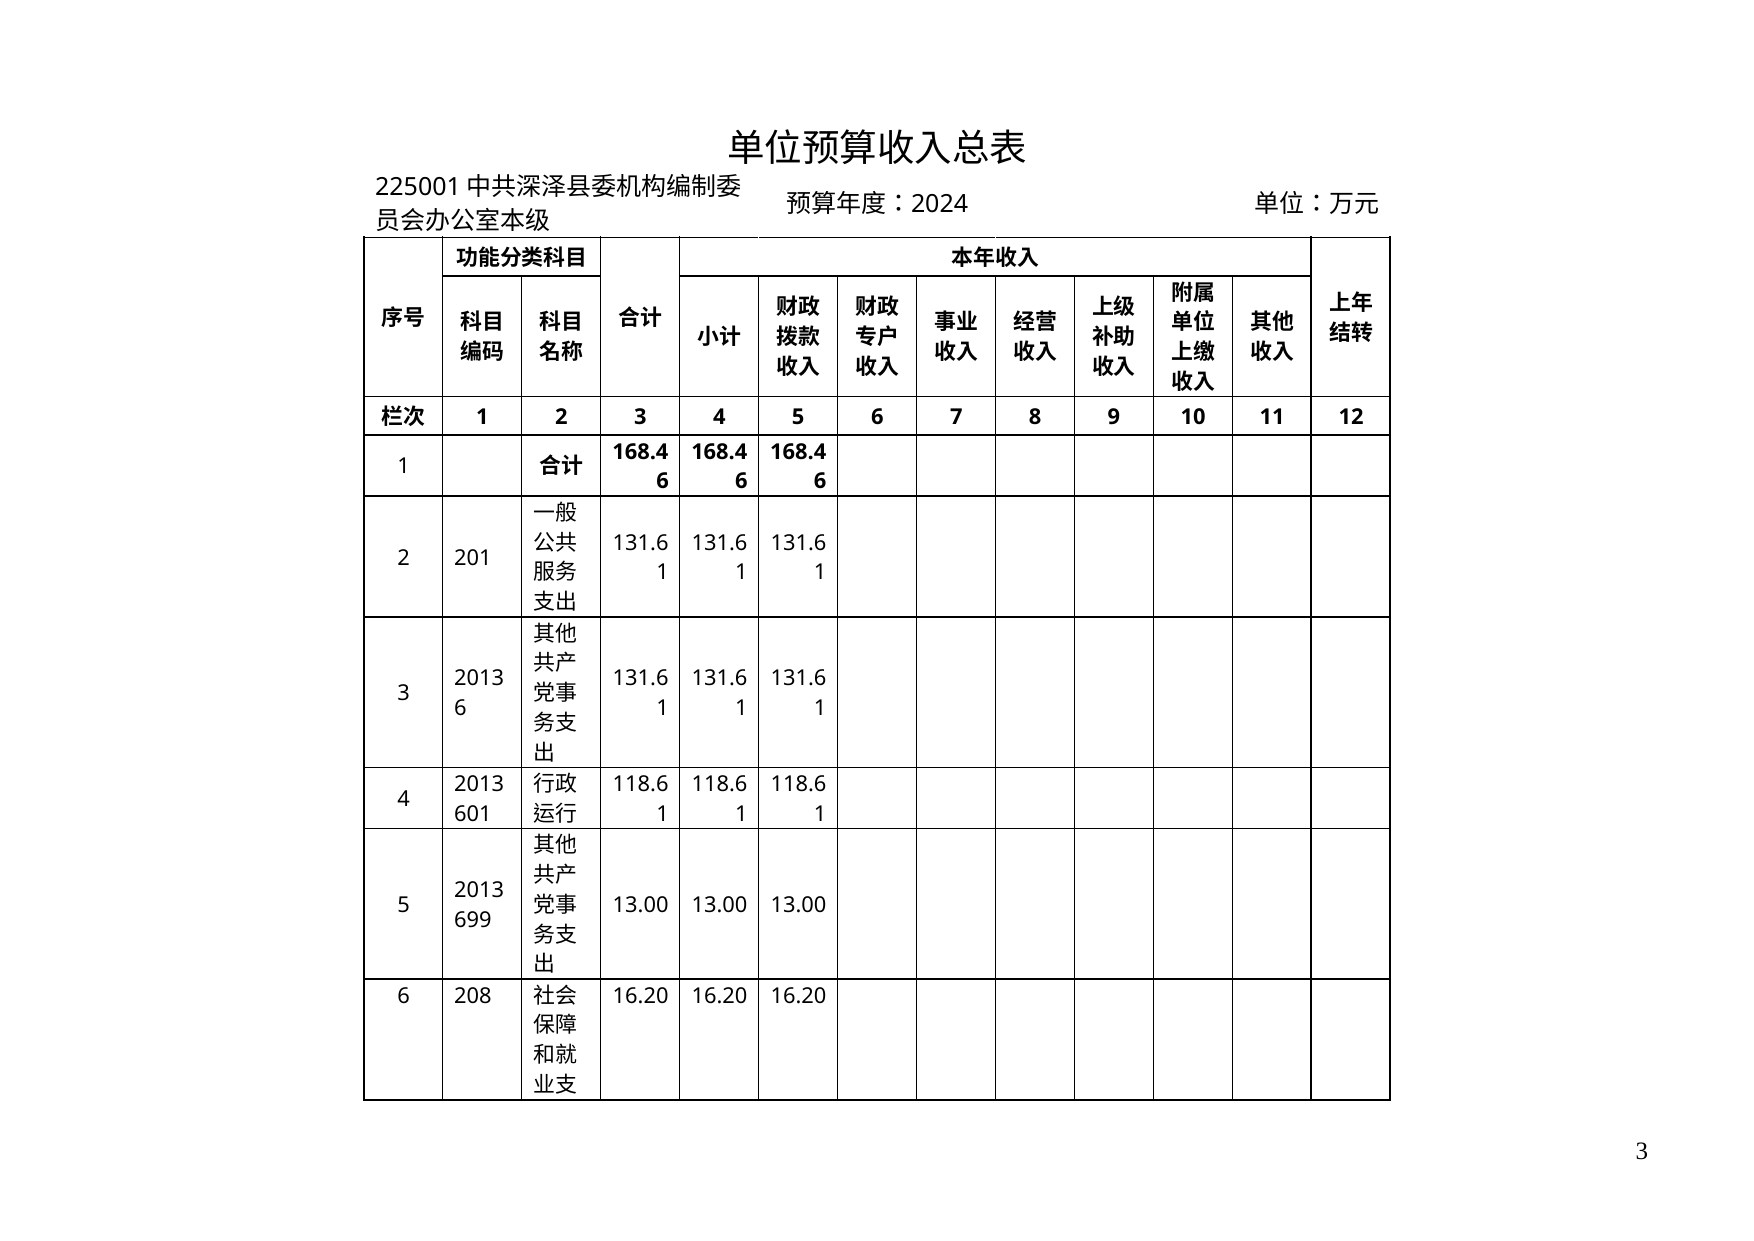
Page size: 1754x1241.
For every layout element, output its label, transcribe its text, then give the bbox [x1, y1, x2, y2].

table_cell [1075, 980, 1153, 1099]
table_cell 2013601 [443, 768, 521, 828]
table_cell 168.46 [759, 436, 837, 495]
table_cell [917, 768, 995, 828]
table_cell [917, 497, 995, 616]
table_cell [1233, 768, 1310, 828]
table_cell 栏次 [365, 397, 442, 434]
table_cell 4 [680, 397, 758, 434]
table_cell [917, 980, 995, 1099]
table_cell 13.00 [759, 829, 837, 978]
text 单位预算收入总表 [106, 142, 1648, 167]
table_cell [1075, 829, 1153, 978]
table_cell 3 [601, 397, 679, 434]
table_cell [1233, 829, 1310, 978]
table_cell 20136 [443, 618, 521, 766]
table_cell 16.20 [759, 980, 837, 1099]
table_cell 118.61 [680, 768, 758, 828]
table_cell 事业收入 [917, 277, 995, 396]
table_cell 131.61 [601, 497, 679, 616]
table_cell 上年结转 [1312, 238, 1389, 396]
table_cell 131.61 [601, 618, 679, 766]
table_cell 2 [522, 397, 600, 434]
table_cell 6 [838, 397, 916, 434]
table_cell 9 [1075, 397, 1153, 434]
table_cell [838, 768, 916, 828]
table_cell 社会保障和就业支出 [522, 980, 600, 1099]
table_cell 其他共产党事务支出 [522, 829, 600, 978]
table_cell [1312, 618, 1389, 766]
table_cell 3 [365, 618, 442, 766]
table_cell 其他共产党事务支出 [522, 618, 600, 766]
table_cell 其他收入 [1233, 277, 1310, 396]
table_cell [838, 436, 916, 495]
table_cell 5 [759, 397, 837, 434]
table_cell [1312, 768, 1389, 828]
table_cell 科目名称 [522, 277, 600, 396]
table_cell [917, 618, 995, 766]
table_cell [1312, 980, 1389, 1099]
table_cell [1233, 980, 1310, 1099]
table_cell 5 [365, 829, 442, 978]
table_cell [1233, 497, 1310, 616]
table_header 225001中共深泽县委机构编制委员会办公室本级 [365, 168, 758, 236]
table_cell 131.61 [680, 618, 758, 766]
table_header 预算年度：2024 [759, 168, 995, 236]
table_cell [443, 436, 521, 495]
table_cell 合计 [601, 238, 679, 396]
table_cell [996, 829, 1074, 978]
table_cell [1075, 618, 1153, 766]
table_header 单位：万元 [996, 168, 1389, 236]
table_cell 上级补助收入 [1075, 277, 1153, 396]
table_cell [917, 436, 995, 495]
table_cell 行政运行 [522, 768, 600, 828]
table_cell [1154, 980, 1232, 1099]
table_cell [1233, 618, 1310, 766]
table_cell 7 [917, 397, 995, 434]
table_cell 2 [365, 497, 442, 616]
table_cell 13.00 [601, 829, 679, 978]
table_cell 功能分类科目 [443, 238, 600, 275]
table_cell 16.20 [601, 980, 679, 1099]
table_cell [917, 829, 995, 978]
table_cell 合计 [522, 436, 600, 495]
table_cell 附属单位上缴收入 [1154, 277, 1232, 396]
table_cell 科目 编码 [443, 277, 521, 396]
table_cell [1075, 436, 1153, 495]
table_cell 8 [996, 397, 1074, 434]
table_cell [838, 497, 916, 616]
table_cell 本年收入 [680, 238, 1310, 275]
table_cell [838, 829, 916, 978]
table_cell [1154, 618, 1232, 766]
table_cell 序号 [365, 238, 442, 396]
table_cell 2013699 [443, 829, 521, 978]
table_cell [1154, 436, 1232, 495]
table_cell [996, 497, 1074, 616]
table_cell [1154, 829, 1232, 978]
table_cell 6 [365, 980, 442, 1099]
table_cell 16.20 [680, 980, 758, 1099]
table_cell 201 [443, 497, 521, 616]
table_cell 12 [1312, 397, 1389, 434]
table_cell 168.46 [680, 436, 758, 495]
table_cell 118.61 [759, 768, 837, 828]
table_cell 208 [443, 980, 521, 1099]
table_cell 131.61 [680, 497, 758, 616]
table_cell [838, 618, 916, 766]
table_cell 13.00 [680, 829, 758, 978]
table_cell 1 [365, 436, 442, 495]
table_cell 10 [1154, 397, 1232, 434]
table_cell 财政专户 收入 [838, 277, 916, 396]
table_cell [996, 980, 1074, 1099]
table_cell 118.61 [601, 768, 679, 828]
table_cell [1312, 436, 1389, 495]
table_cell [1312, 497, 1389, 616]
table_cell [838, 980, 916, 1099]
table_cell [996, 618, 1074, 766]
table_cell [996, 768, 1074, 828]
table_cell 11 [1233, 397, 1310, 434]
table_cell [1154, 497, 1232, 616]
table_cell 财政拨款 收入 [759, 277, 837, 396]
table_cell 1 [443, 397, 521, 434]
table_cell 小计 [680, 277, 758, 396]
table_cell 131.61 [759, 618, 837, 766]
table_cell [1154, 768, 1232, 828]
table_cell [1233, 436, 1310, 495]
table_cell 一般公共服务支出 [522, 497, 600, 616]
table_cell 168.46 [601, 436, 679, 495]
table_cell [996, 436, 1074, 495]
table_cell [1075, 768, 1153, 828]
table_cell 经营收入 [996, 277, 1074, 396]
table_cell [1312, 829, 1389, 978]
table_cell [1075, 497, 1153, 616]
table_cell 131.61 [759, 497, 837, 616]
table_cell 4 [365, 768, 442, 828]
